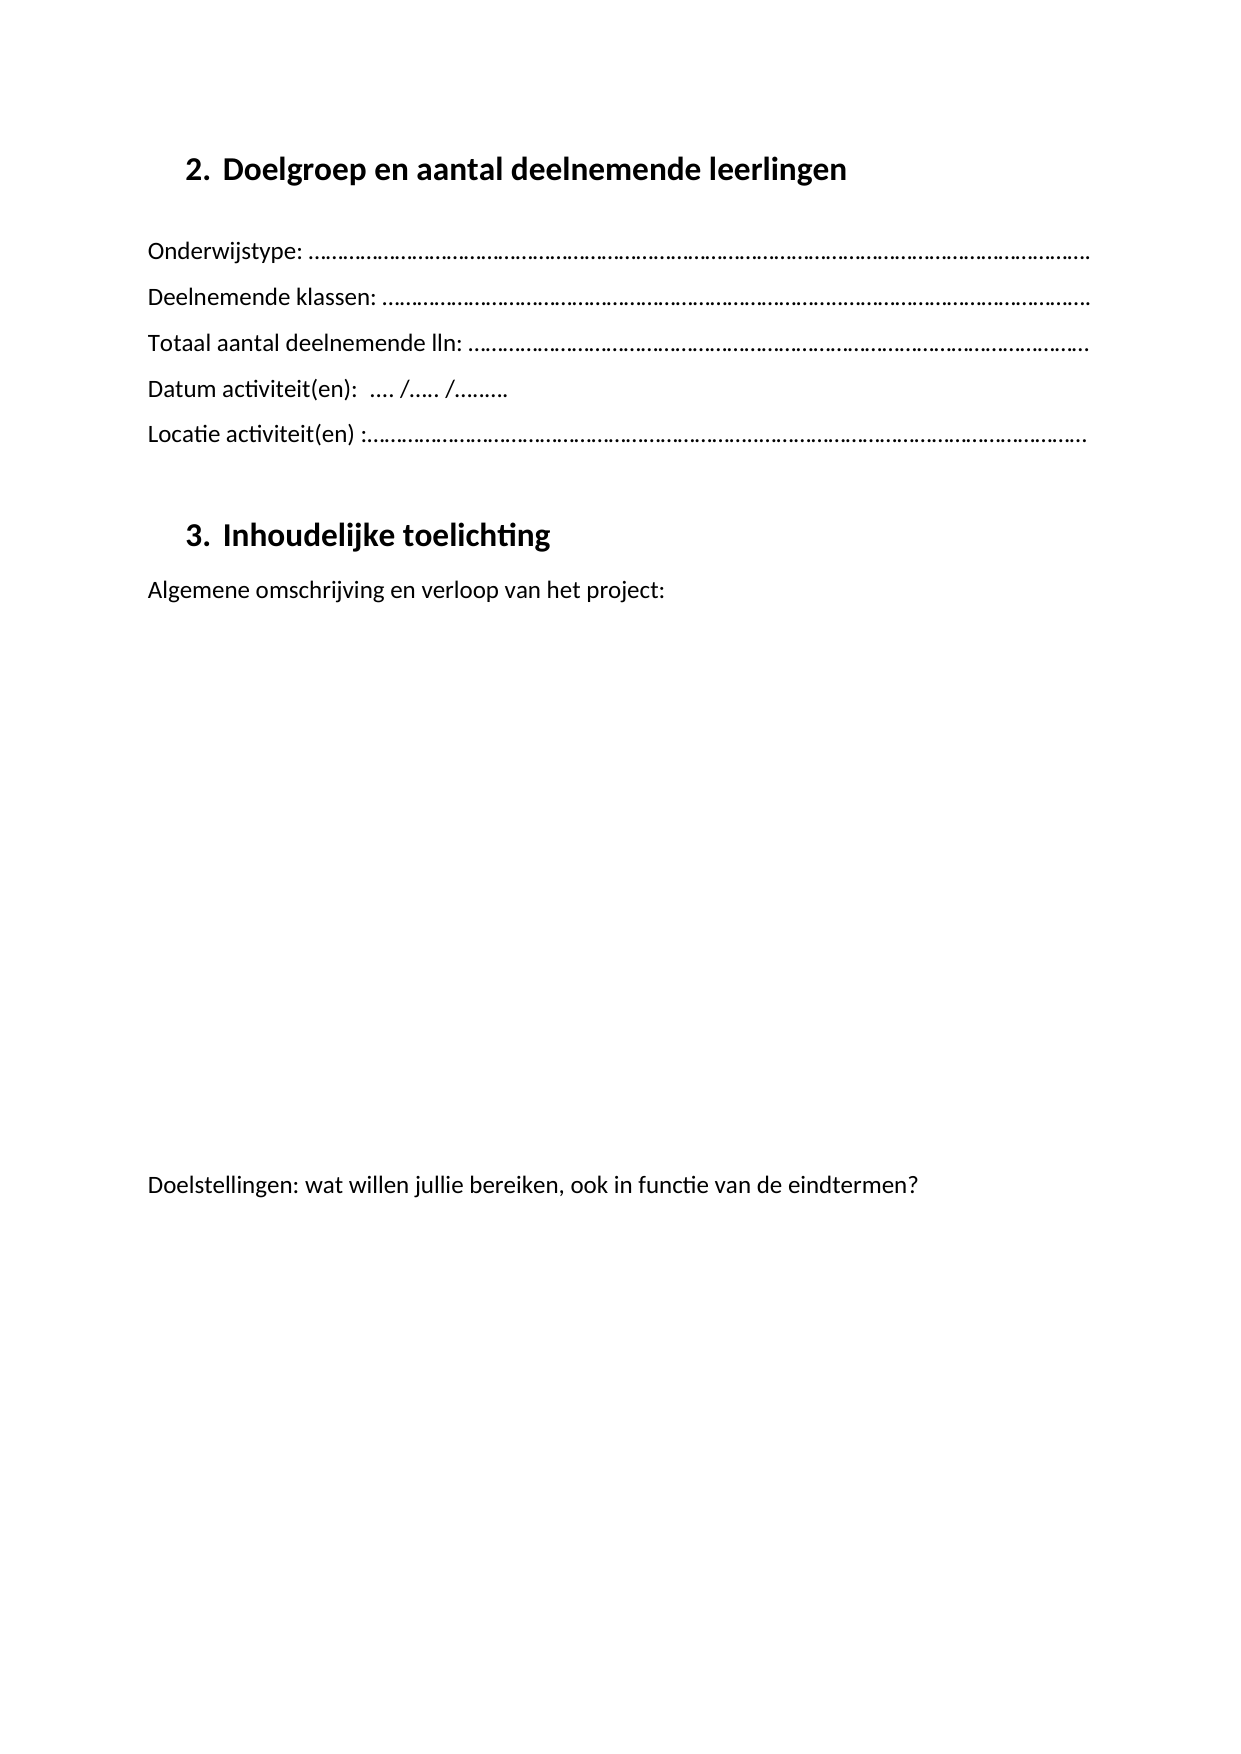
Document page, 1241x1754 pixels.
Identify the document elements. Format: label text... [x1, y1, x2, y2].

list Onderwijstype: ………………………………………………………………………………………………………………………. [148, 236, 1093, 266]
text Doelstellingen: wat willen jullie bereiken, ook in functie van de eindtermen? [148, 1169, 1093, 1200]
text Locatie activiteit(en) :…………………………………………………………..………………………………………………… [148, 418, 1093, 449]
text Datum activiteit(en): .... /….. /…..…. [148, 373, 1093, 403]
list Totaal aantal deelnemende lln: ……………………………………………………………………………………………… [148, 327, 1093, 357]
list Doelgroep en aantal deelnemende leerlingen [185, 148, 1093, 188]
list Inhoudelijke toelichting [185, 514, 1093, 554]
text Algemene omschrijving en verloop van het project: [148, 574, 1093, 605]
list Deelnemende klassen: ……………………………………………………………………..……………………………………. [148, 281, 1093, 312]
